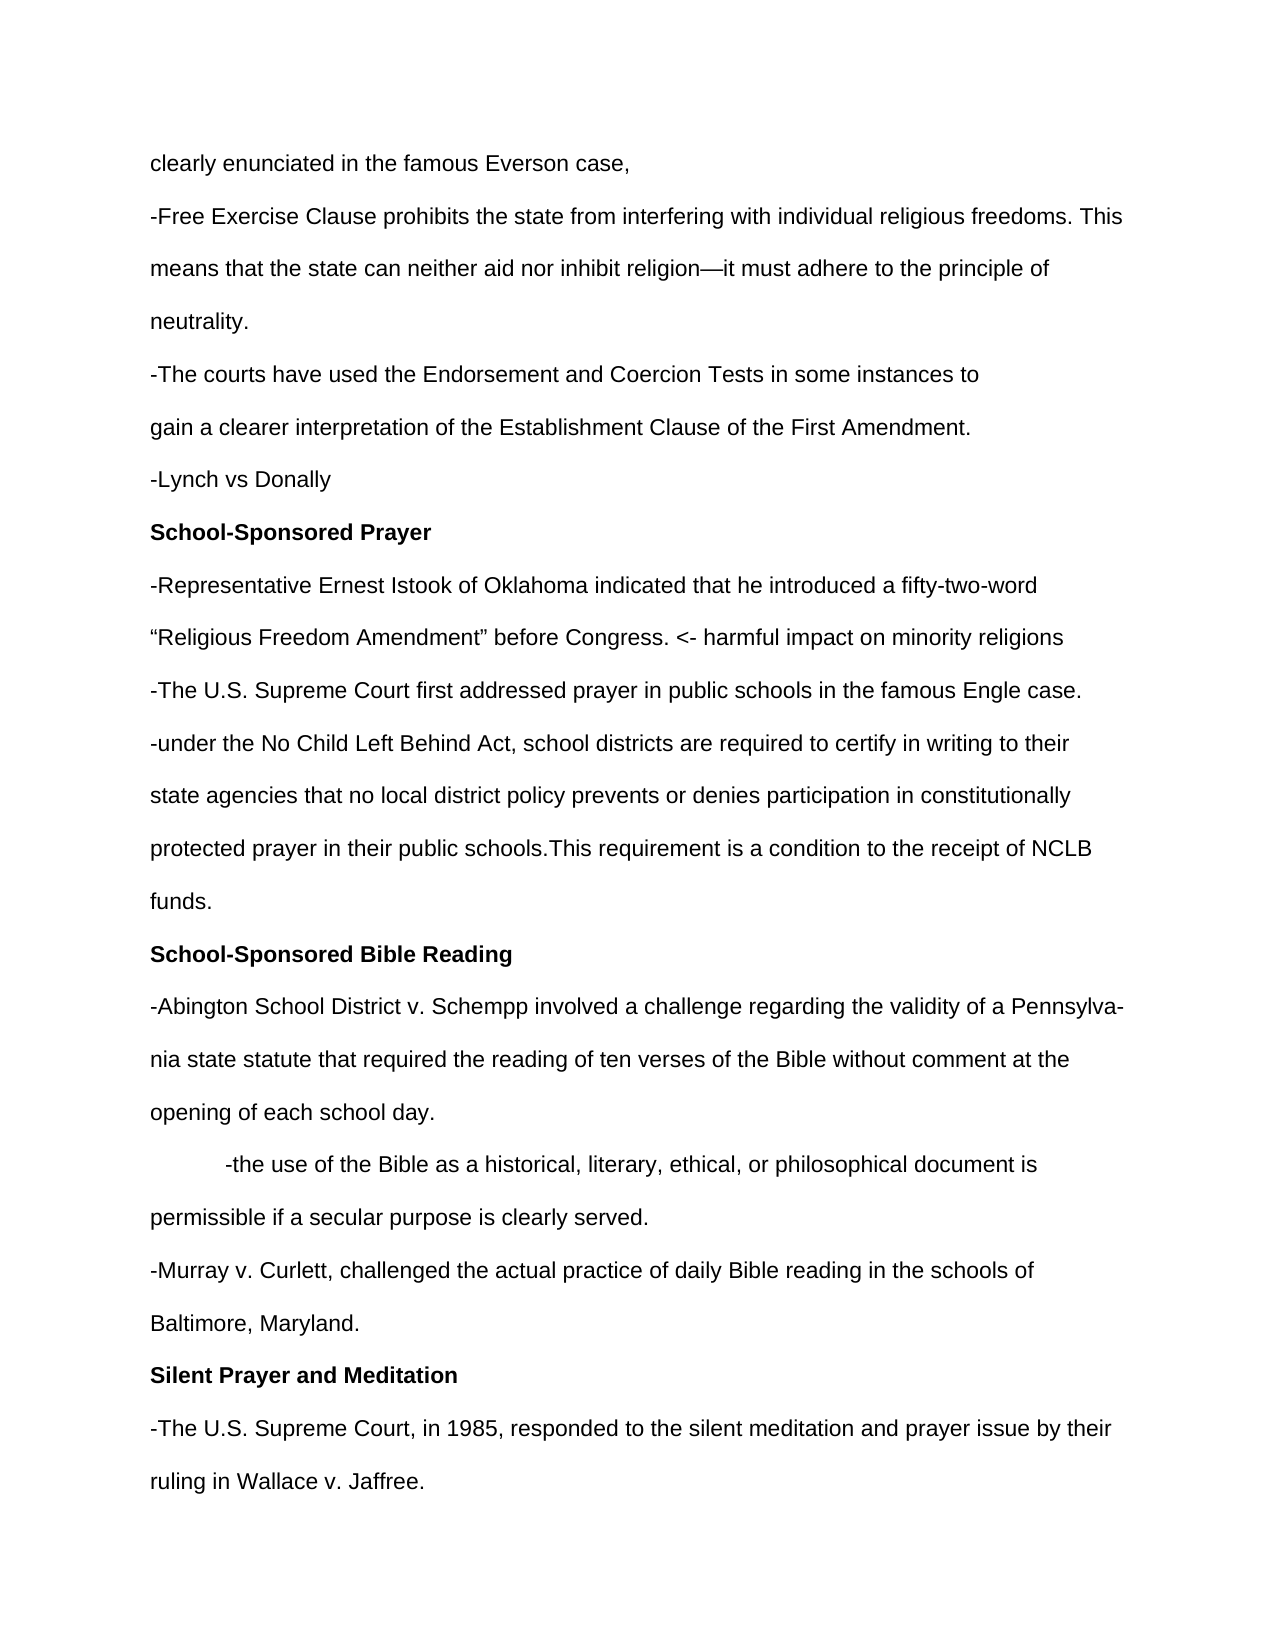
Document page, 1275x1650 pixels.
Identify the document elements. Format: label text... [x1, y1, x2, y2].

text -Lynch vs Donally [150, 466, 1125, 493]
text -under the No Child Left Behind Act, school districts are required to certify in writing to their state agencies that no local district policy prevents or denies participation in constitutionally protected prayer in their public schools.This requirement is a condition to the receipt of NCLB funds. [150, 730, 1125, 914]
text -Murray v. Curlett, challenged the actual practice of daily Bible reading in the schools of Baltimore, Maryland. [150, 1257, 1125, 1336]
text -the use of the Bible as a historical, literary, ethical, or philosophical document is permissible if a secular purpose is clearly served. [150, 1151, 1125, 1231]
text -The U.S. Supreme Court first addressed prayer in public schools in the famous Engle case. [150, 677, 1125, 703]
text -The U.S. Supreme Court, in 1985, responded to the silent meditation and prayer issue by their [150, 1415, 1125, 1441]
text gain a clearer interpretation of the Establishment Clause of the First Amendment. [150, 413, 1125, 440]
text -Free Exercise Clause prohibits the state from interfering with individual religious freedoms. This means that the state can neither aid nor inhibit religion—it must adhere to the principle of neutrality. [150, 203, 1125, 334]
text clearly enunciated in the famous Everson case, [150, 150, 1125, 176]
text Silent Prayer and Meditation [150, 1362, 1125, 1389]
text -Representative Ernest Istook of Oklahoma indicated that he introduced a fifty-two-word “Religious Freedom Amendment” before Congress. <- harmful impact on minority religions [150, 572, 1125, 651]
text School-Sponsored Bible Reading [150, 941, 1125, 967]
text School-Sponsored Prayer [150, 519, 1125, 545]
text -Abington School District v. Schempp involved a challenge regarding the validity of a Pennsylva- [150, 993, 1125, 1020]
text nia state statute that required the reading of ten verses of the Bible without comment at the opening of each school day. [150, 1046, 1125, 1125]
text -The courts have used the Endorsement and Coercion Tests in some instances to [150, 361, 1125, 387]
text ruling in Wallace v. Jaffree. [150, 1468, 1125, 1494]
